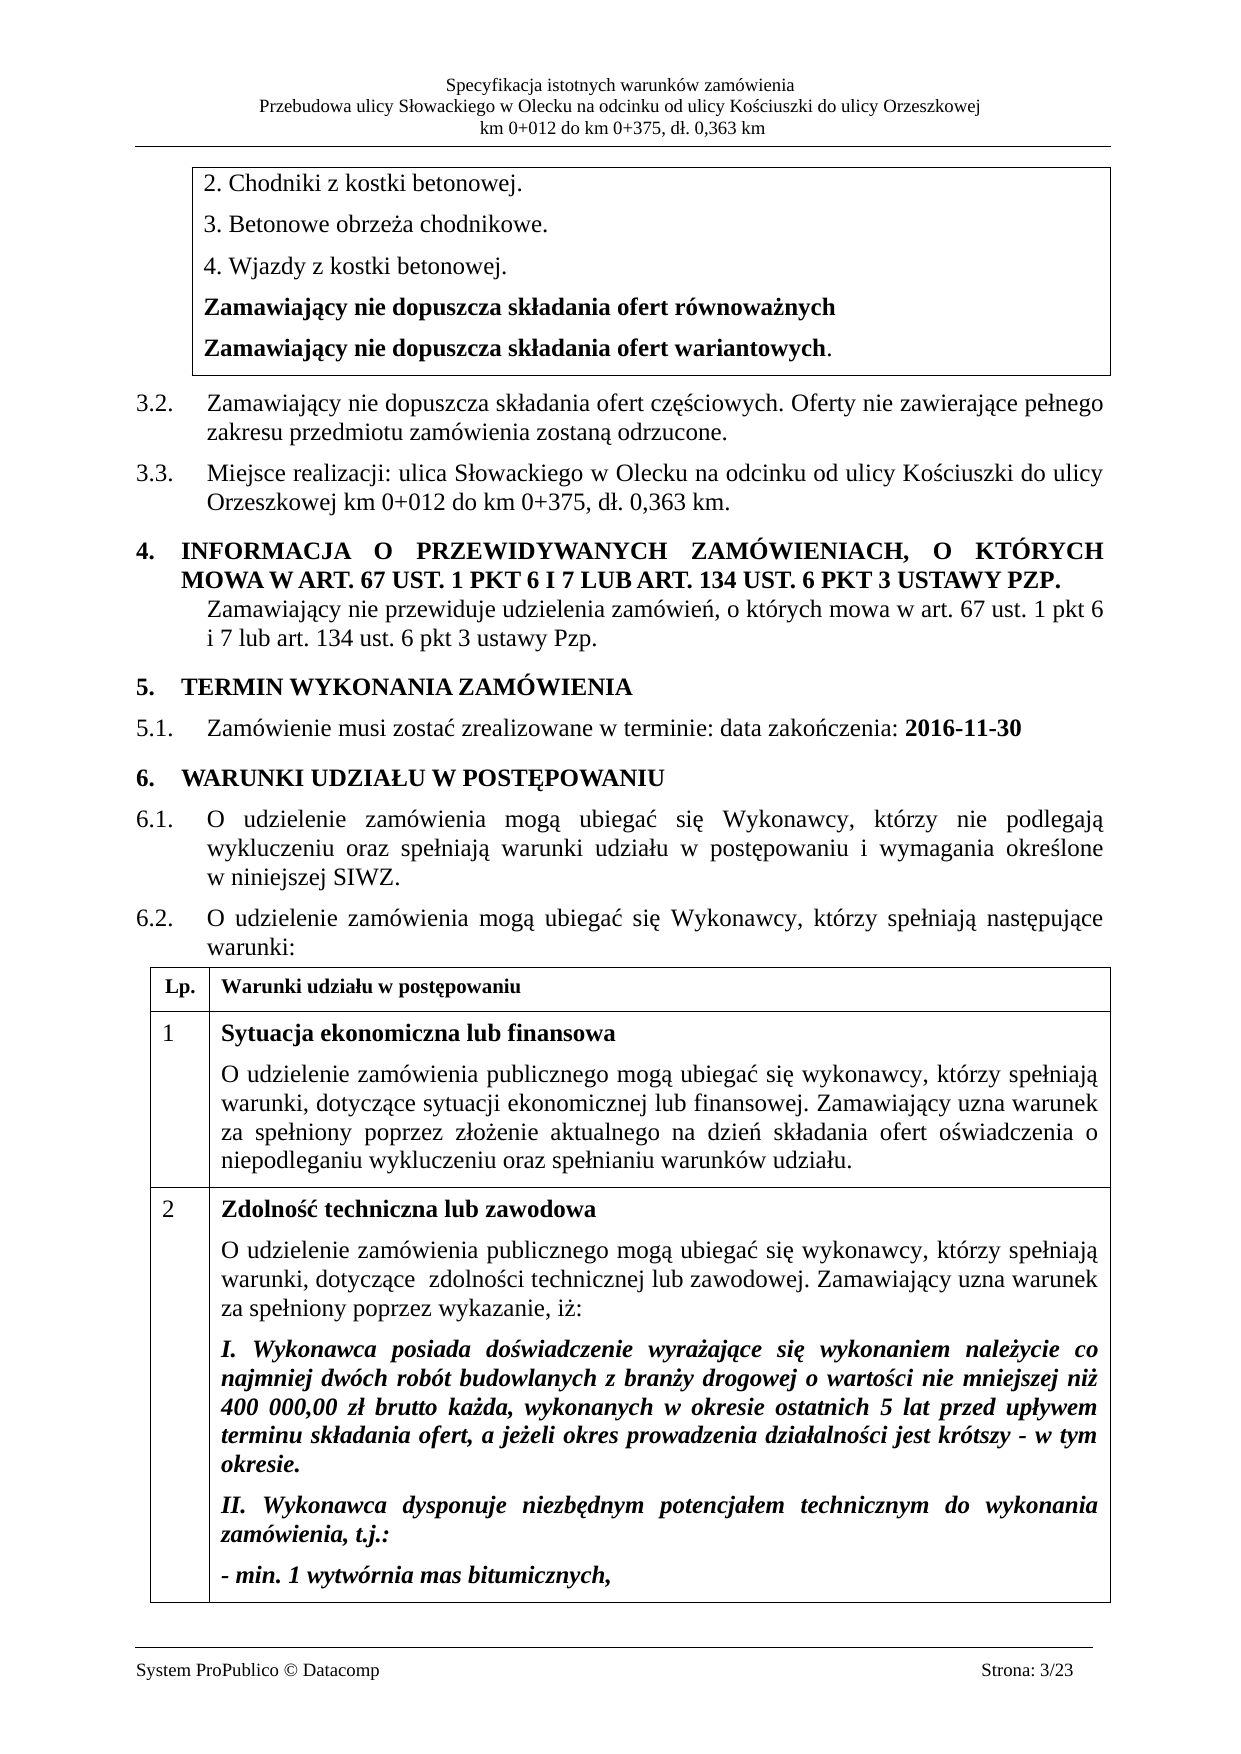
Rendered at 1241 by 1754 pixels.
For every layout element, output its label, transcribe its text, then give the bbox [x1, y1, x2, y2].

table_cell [210, 1188, 1110, 1602]
subtitle Zamawiający nie przewiduje udzielenia zamówień, o których mowa w art. 67 ust. 1 pkt 6 i 7 lub art. 134 ust. 6 pkt 3 ustawy Pzp. [207, 594, 1104, 651]
subtitle Informacja o przewidywanych zamówieniach, o których mowa w art. 67 ust. 1 pkt 6 i 7 lub art. 134 ust. 6 pkt 3 USTAWY PZP. [136, 536, 1104, 594]
subtitle Miejsce realizacji: ulica Słowackiego w Olecku na odcinku od ulicy Kościuszki do ulicy Orzeszkowej km 0+012 do km 0+375, dł. 0,363 km. [136, 458, 1104, 516]
subtitle Zamawiający nie dopuszcza składania ofert częściowych. Oferty nie zawierające pełnego zakresu przedmiotu zamówienia zostaną odrzucone. [136, 388, 1104, 446]
subtitle Termin wykonania zamówienia [136, 672, 1104, 701]
subtitle O udzielenie zamówienia mogą ubiegać się Wykonawcy, którzy spełniają następujące warunki: [136, 903, 1104, 961]
table_cell 2 [151, 1188, 209, 1602]
table_header Warunki udziału w postępowaniu [210, 968, 1110, 1011]
table_header Lp. [151, 968, 209, 1011]
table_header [193, 168, 1110, 374]
subtitle Zamówienie musi zostać zrealizowane w terminie: data zakończenia: 2016-11-30 [136, 713, 1104, 742]
subtitle Warunki udziału w postępowaniu [136, 763, 1104, 792]
table_cell Sytuacja ekonomiczna lub finansowa O udzielenie zamówienia publicznego mogą ubiegać się wykonawcy, którzy spełniają warunki, dotyczące sytuacji ekonomicznej lub finansowej. Zamawiający uzna warunek za spełniony poprzez złożenie aktualnego na dzień składania ofert oświadczenia o niepodleganiu wykluczeniu oraz spełnianiu warunków udziału. [210, 1012, 1110, 1187]
table_cell 1 [151, 1012, 209, 1187]
subtitle O udzielenie zamówienia mogą ubiegać się Wykonawcy, którzy nie podlegają wykluczeniu oraz spełniają warunki udziału w postępowaniu i wymagania określone w niniejszej SIWZ. [136, 804, 1104, 891]
